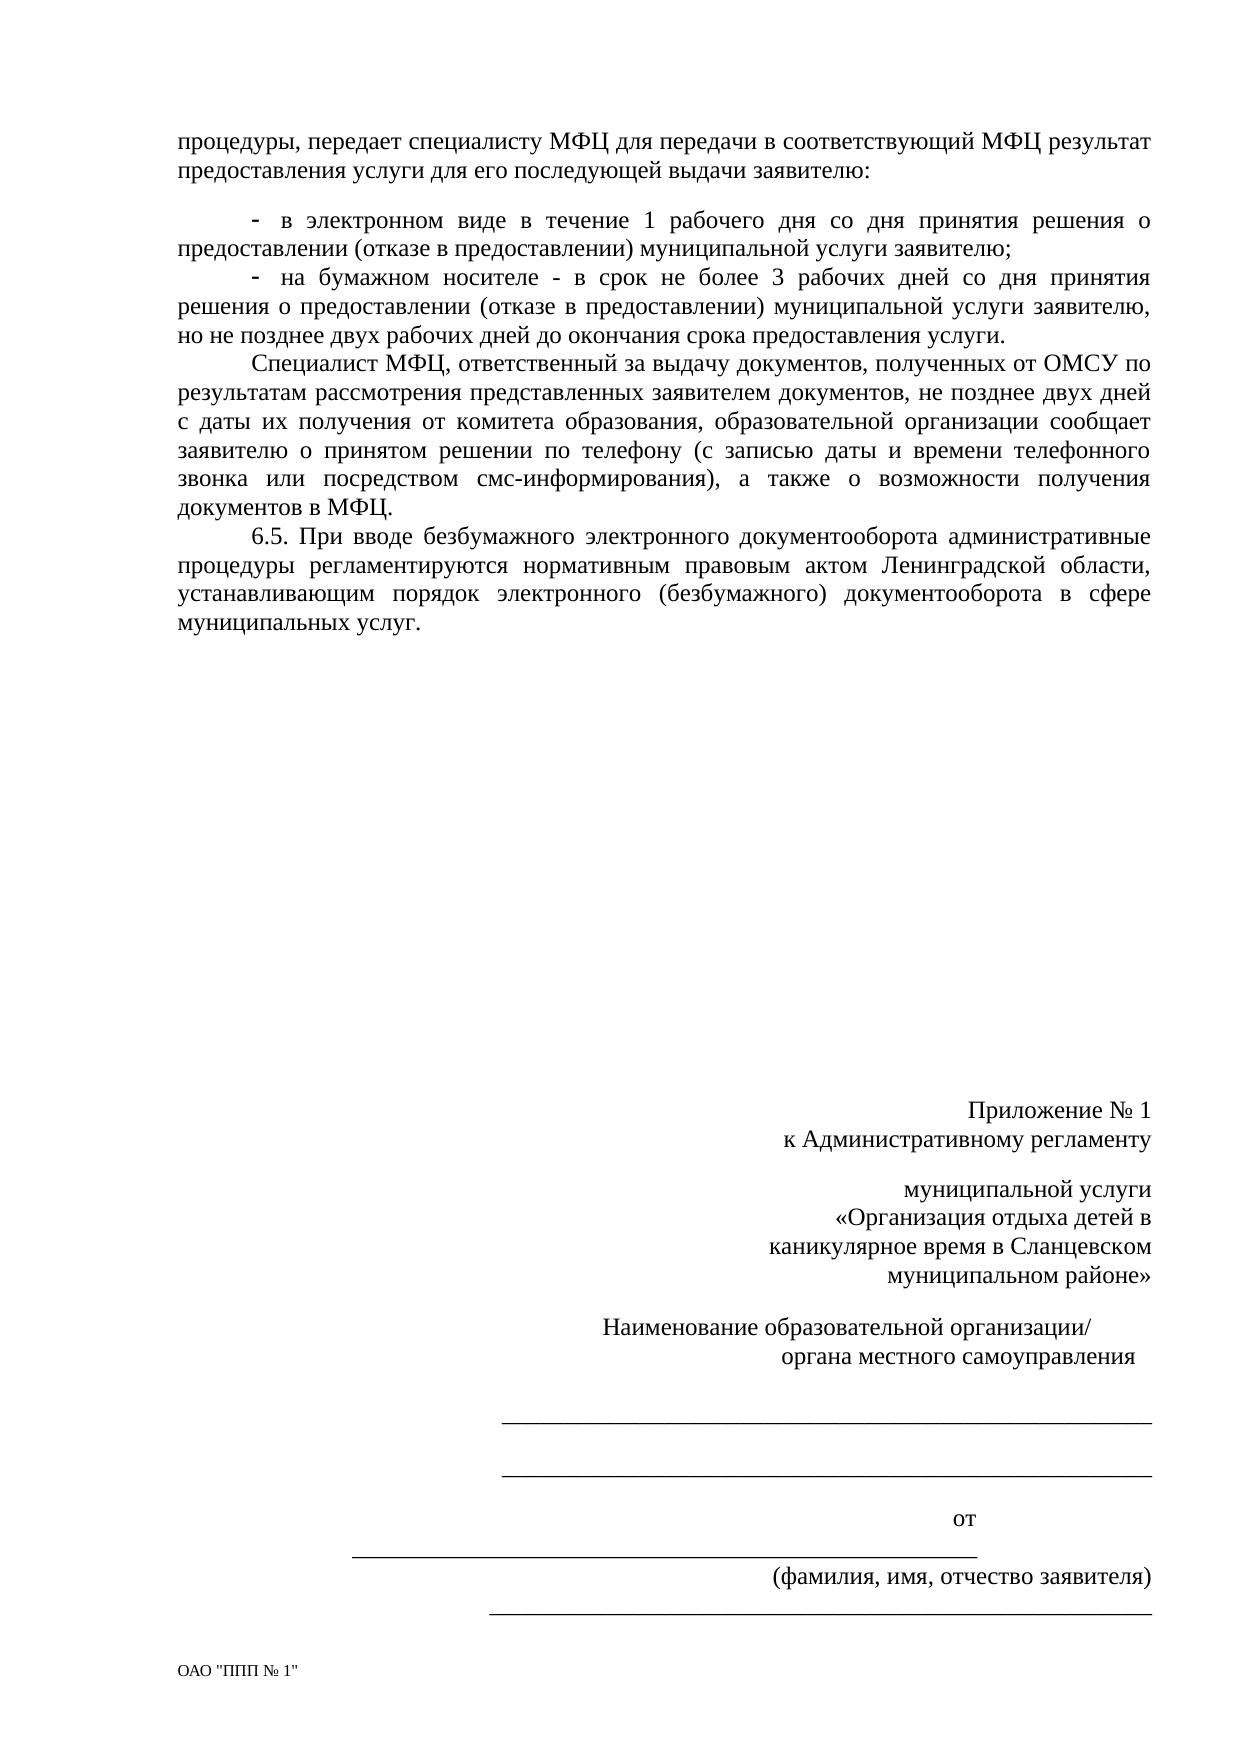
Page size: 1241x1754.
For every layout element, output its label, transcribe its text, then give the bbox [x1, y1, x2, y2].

text 6.5. При вводе безбумажного электронного документооборота административные процедуры регламентируются нормативным правовым актом Ленинградской области, устанавливающим порядок электронного (безбумажного) документооборота в сфере муниципальных услуг. [177, 521, 1152, 636]
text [177, 1589, 1152, 1618]
text (фамилия, имя, отчество заявителя) [177, 1561, 1152, 1589]
text органа местного самоуправления [177, 1341, 1152, 1370]
list в электронном виде в течение 1 рабочего дня со дня принятия решения о предоставлении (отказе в предоставлении) муниципальной услуги заявителю; [177, 205, 1152, 262]
list на бумажном носителе - в срок не более 3 рабочих дней со дня принятия решения о предоставлении (отказе в предоставлении) муниципальной услуги заявителю, но не позднее двух рабочих дней до окончания срока предоставления услуги. [177, 262, 1152, 348]
text ____________________________________________________ [177, 1398, 1152, 1427]
text ____________________________________________________ [177, 1451, 1152, 1480]
text Специалист МФЦ, ответственный за выдачу документов, полученных от ОМСУ по результатам рассмотрения представленных заявителем документов, не позднее двух дней с даты их получения от комитета образования, образовательной организации сообщает заявителю о принятом решении по телефону (с записью даты и времени телефонного звонка или посредством смс-информирования), а также о возможности получения документов в МФЦ. [177, 348, 1152, 521]
text к Административному регламенту [753, 1124, 1152, 1153]
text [177, 126, 1152, 184]
text от __________________________________________________ [177, 1503, 1152, 1561]
text Приложение № 1 [177, 1095, 1152, 1124]
text муниципальной услуги «Организация отдыха детей в каникулярное время в Сланцевском муниципальном районе» [753, 1174, 1152, 1289]
text Наименование образовательной организации/ [177, 1312, 1152, 1341]
